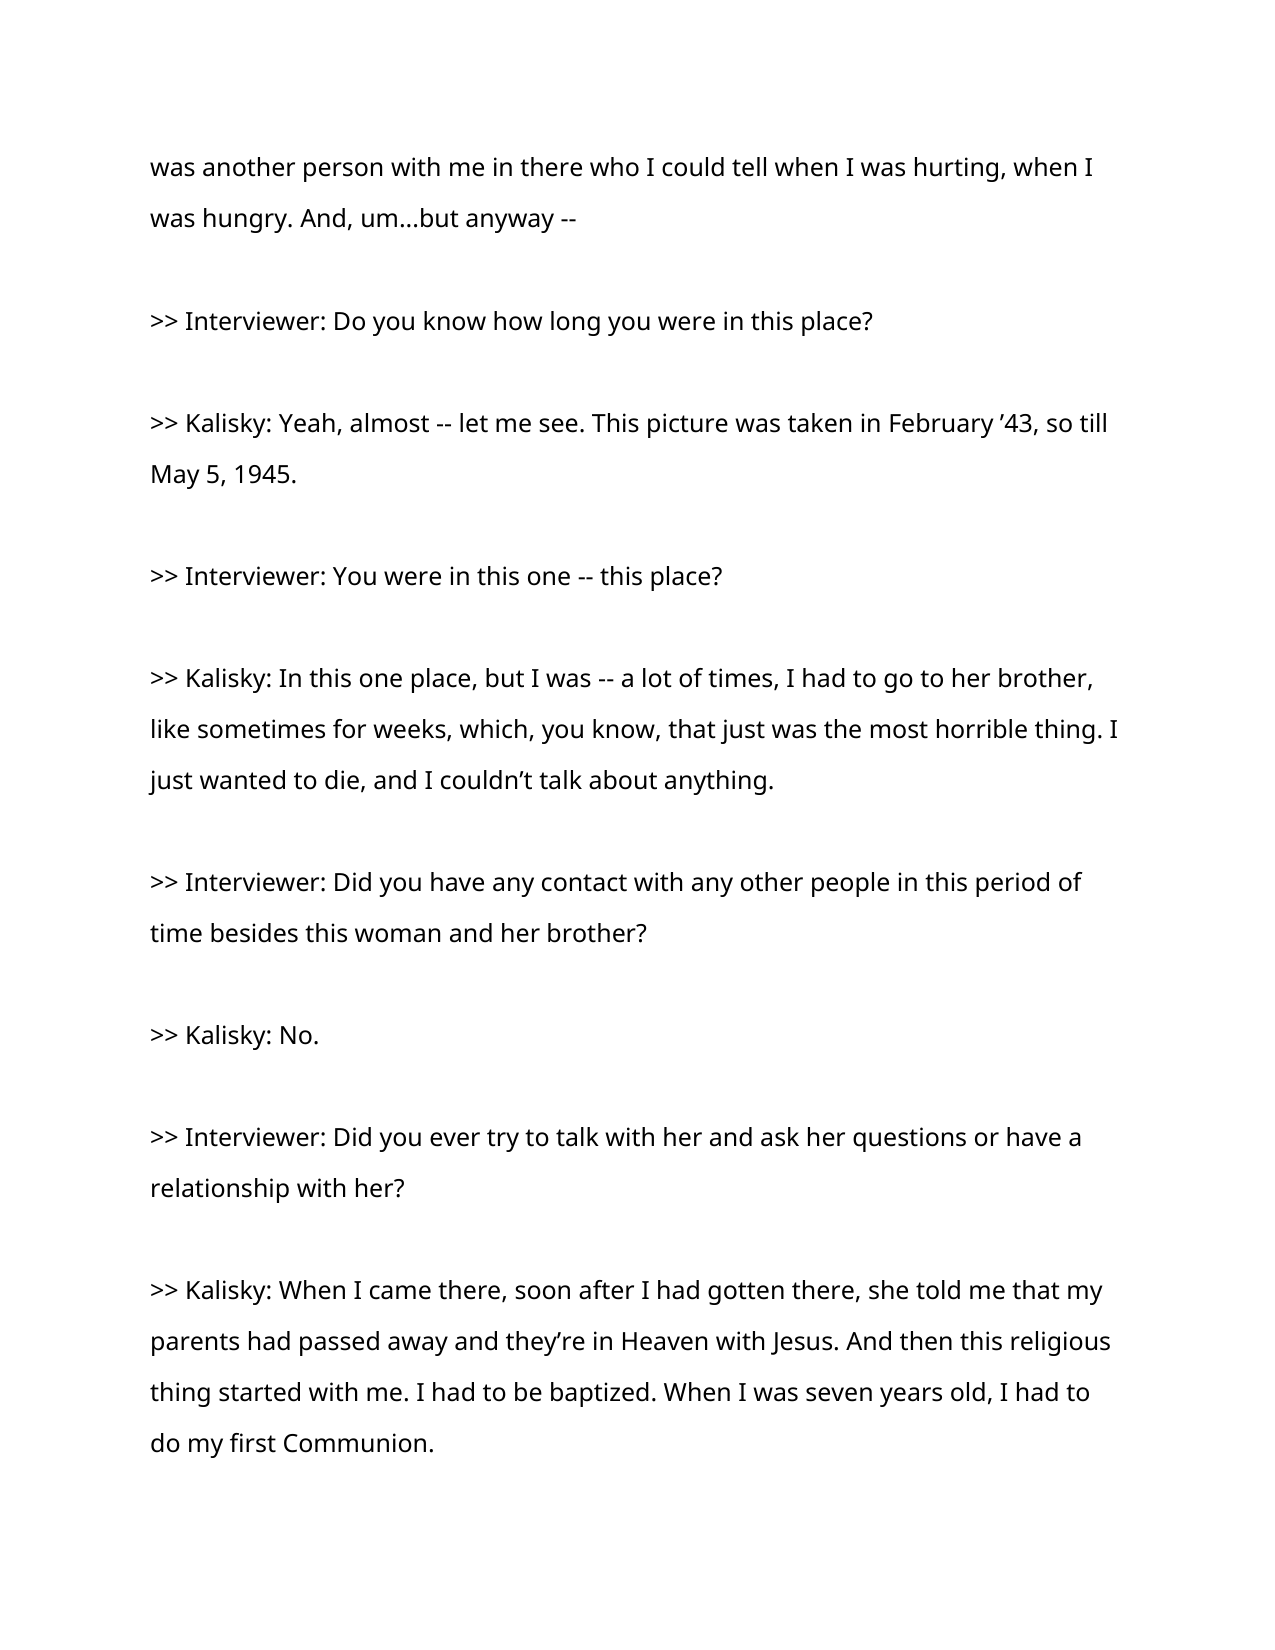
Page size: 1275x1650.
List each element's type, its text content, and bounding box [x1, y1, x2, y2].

text >> Kalisky: In this one place, but I was -- a lot of times, I had to go to her brother, like sometimes for weeks, which, you know, that just was the most horrible thing. I just wanted to die, and I couldn’t talk about anything. [150, 660, 1125, 797]
text >> Interviewer: Did you have any contact with any other people in this period of time besides this woman and her brother? [150, 864, 1125, 950]
text >> Interviewer: Did you ever try to talk with her and ask her questions or have a relationship with her? [150, 1120, 1125, 1205]
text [150, 150, 1125, 235]
text >> Interviewer: Do you know how long you were in this place? [150, 303, 1125, 337]
text >> Kalisky: No. [150, 1018, 1125, 1052]
text >> Interviewer: You were in this one -- this place? [150, 558, 1125, 592]
text >> Kalisky: When I came there, soon after I had gotten there, she told me that my parents had passed away and they’re in Heaven with Jesus. And then this religious thing started with me. I had to be baptized. When I was seven years old, I had to do my first Communion. [150, 1273, 1125, 1460]
text >> Kalisky: Yeah, almost -- let me see. This picture was taken in February ’43, so till May 5, 1945. [150, 405, 1125, 490]
